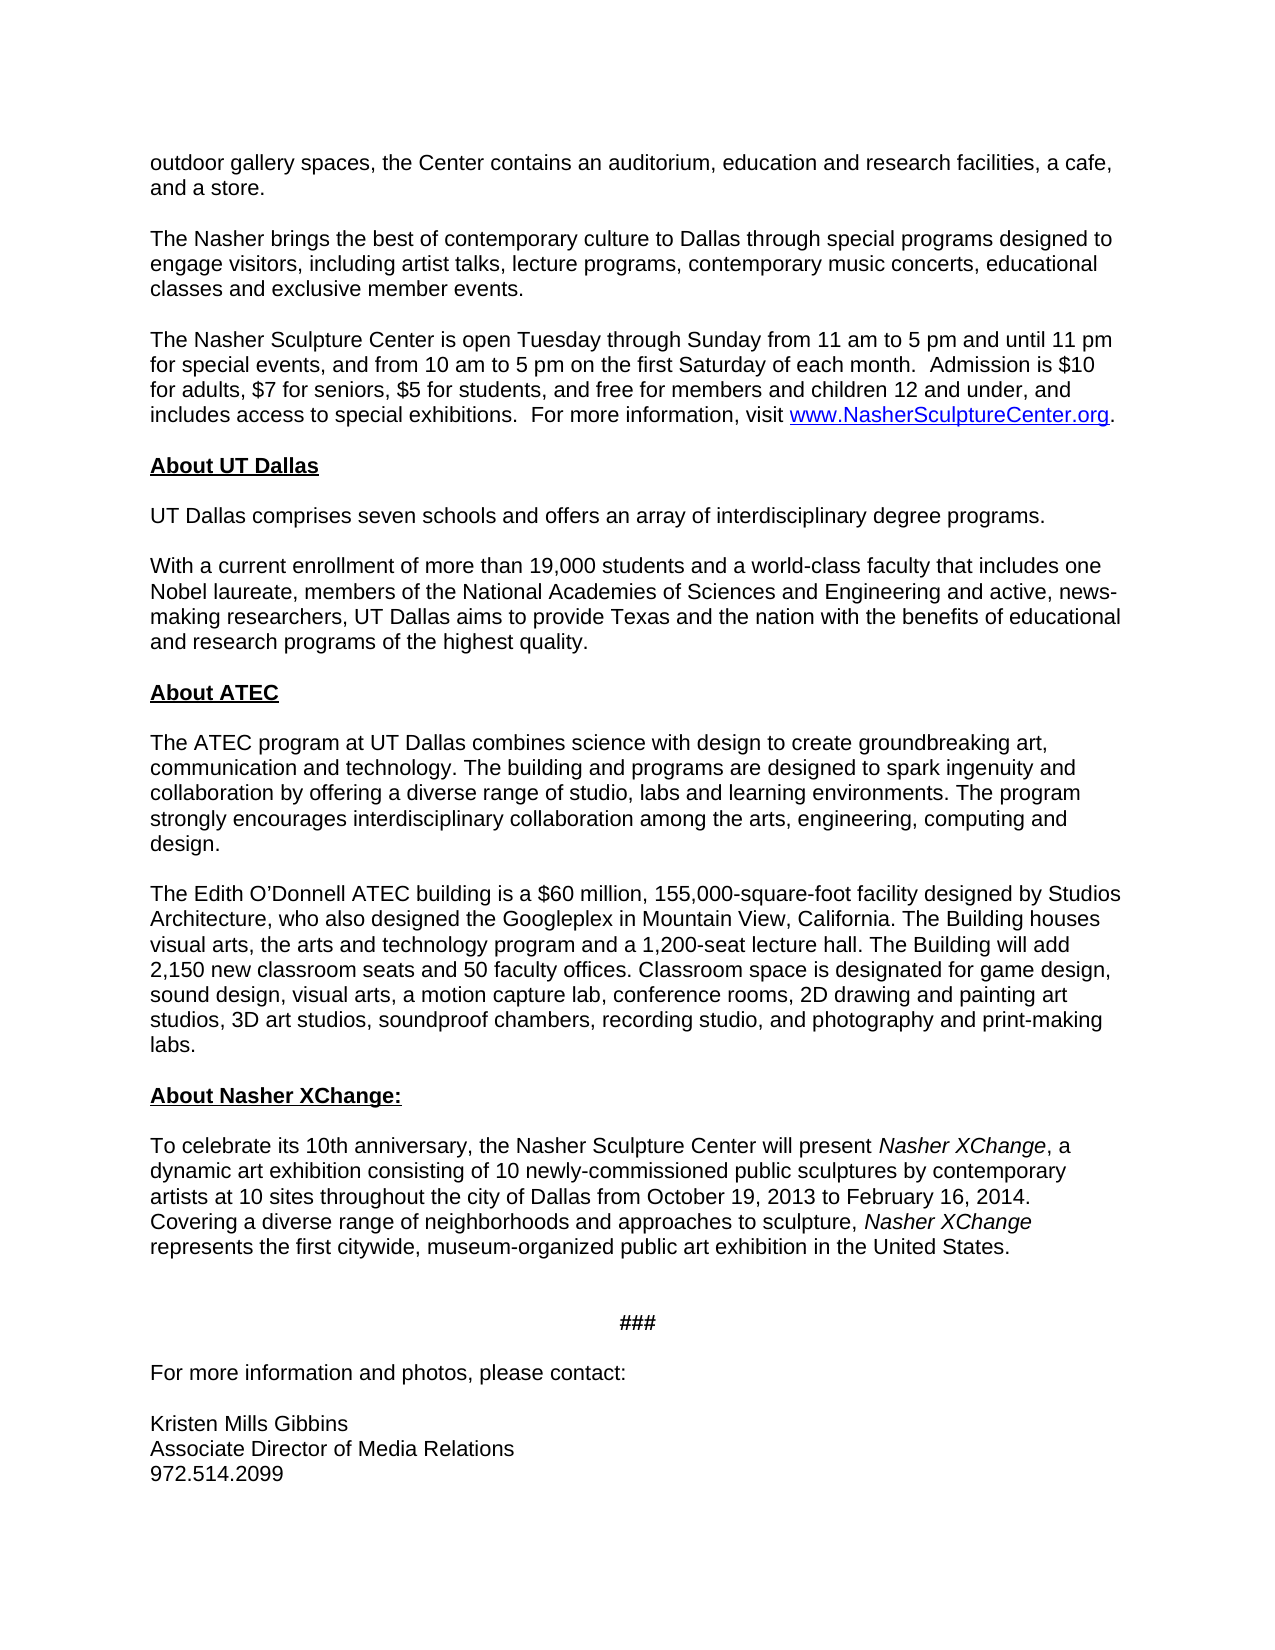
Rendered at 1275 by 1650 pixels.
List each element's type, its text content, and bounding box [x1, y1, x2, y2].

text The Edith O’Donnell ATEC building is a $60 million, 155,000-square-foot facility designed by Studios Architecture, who also designed the Googleplex in Mountain View, California. The Building houses visual arts, the arts and technology program and a 1,200-seat lecture hall. The Building will add 2,150 new classroom seats and 50 faculty offices. Classroom space is designated for game design, sound design, visual arts, a motion capture lab, conference rooms, 2D drawing and painting art studios, 3D art studios, soundproof chambers, recording studio, and photography and print-making labs. [150, 881, 1125, 1057]
text Associate Director of Media Relations [150, 1436, 1125, 1461]
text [150, 150, 1125, 200]
text About ATEC [150, 679, 1125, 704]
text To celebrate its 10th anniversary, the Nasher Sculpture Center will present Nasher XChange, a dynamic art exhibition consisting of 10 newly-commissioned public sculptures by contemporary artists at 10 sites throughout the city of Dallas from October 19, 2013 to February 16, 2014. Covering a diverse range of neighborhoods and approaches to sculpture, Nasher XChange represents the first citywide, museum-organized public art exhibition in the United States. [150, 1133, 1125, 1259]
text For more information and photos, please contact: [150, 1360, 1125, 1385]
text UT Dallas comprises seven schools and offers an array of interdisciplinary degree programs. [150, 503, 1125, 528]
text About UT Dallas [150, 452, 1125, 478]
text About Nasher XChange: [150, 1083, 1125, 1108]
text The Nasher Sculpture Center is open Tuesday through Sunday from 11 am to 5 pm and until 11 pm for special events, and from 10 am to 5 pm on the first Saturday of each month. Admission is $10 for adults, $7 for seniors, $5 for students, and free for members and children 12 and under, and includes access to special exhibitions. For more information, visit www.NasherSculptureCenter.org. [150, 301, 1125, 427]
text Kristen Mills Gibbins [150, 1410, 1125, 1436]
text The ATEC program at UT Dallas combines science with design to create groundbreaking art, communication and technology. The building and programs are designed to spark ingenuity and collaboration by offering a diverse range of studio, labs and learning environments. The program strongly encourages interdisciplinary collaboration among the arts, engineering, computing and design. [150, 730, 1125, 856]
text With a current enrollment of more than 19,000 students and a world-class faculty that includes one Nobel laureate, members of the National Academies of Sciences and Engineering and active, news-making researchers, UT Dallas aims to provide Texas and the nation with the benefits of educational and research programs of the highest quality. [150, 553, 1125, 654]
text The Nasher brings the best of contemporary culture to Dallas through special programs designed to engage visitors, including artist talks, lecture programs, contemporary music concerts, educational classes and exclusive member events. [150, 226, 1125, 301]
text 972.514.2099 [150, 1461, 1125, 1486]
text ### [150, 1309, 1125, 1335]
